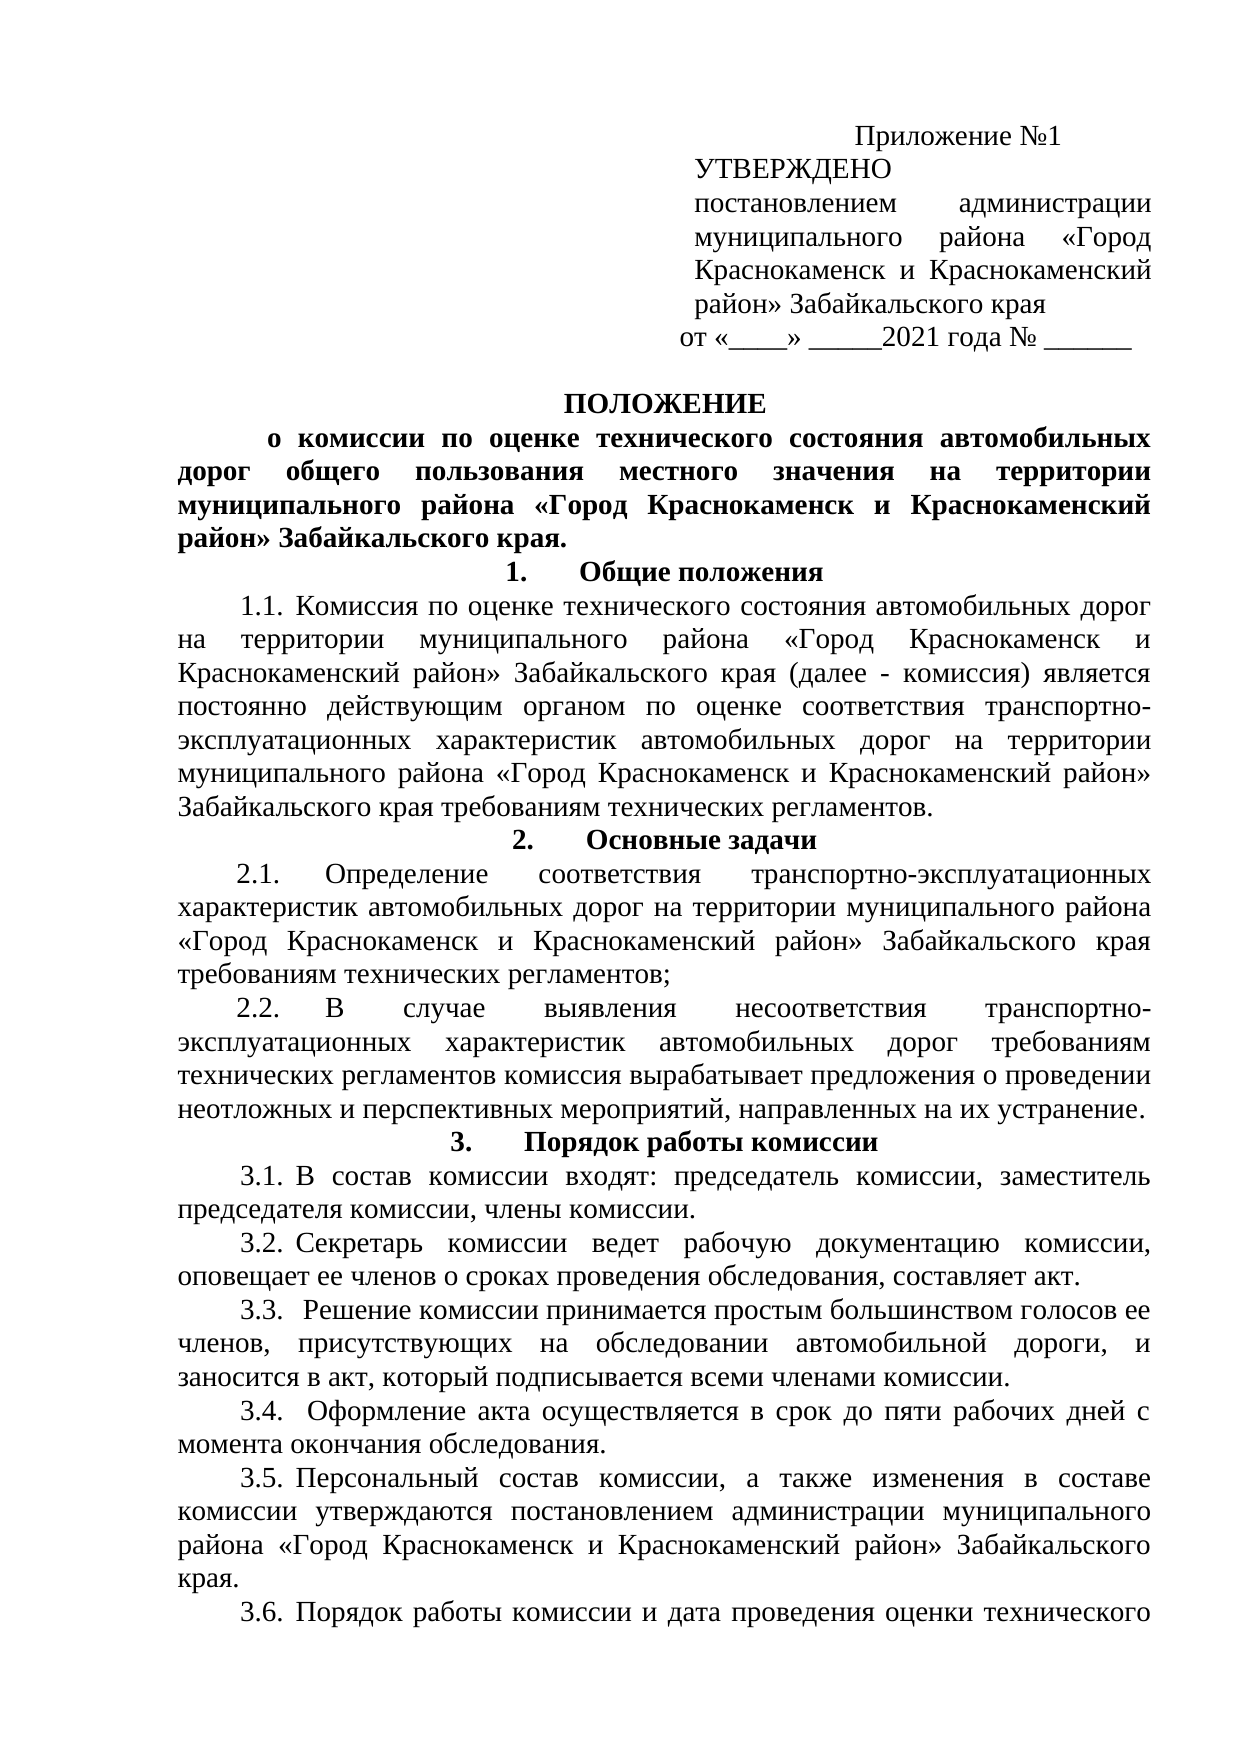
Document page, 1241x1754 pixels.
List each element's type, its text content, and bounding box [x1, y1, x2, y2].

text УТВЕРЖДЕНО [694, 152, 1152, 185]
text ПОЛОЖЕНИЕ [177, 386, 1152, 420]
list В случае выявления несоответствия транспортно-эксплуатационных характеристик автомобильных дорог требованиям технических регламентов комиссия вырабатывает предложения о проведении неотложных и перспективных мероприятий, направленных на их устранение. [177, 990, 1152, 1124]
list Оформление акта осуществляется в срок до пяти рабочих дней с момента окончания обследования. [177, 1393, 1152, 1460]
list Секретарь комиссии ведет рабочую документацию комиссии, оповещает ее членов о сроках проведения обследования, составляет акт. [177, 1225, 1152, 1292]
text Приложение №1 [694, 118, 1152, 152]
text от «____» _____2021 года № ______ [679, 319, 1152, 353]
list Общие положения [177, 554, 1152, 588]
list Порядок работы комиссии [177, 1124, 1152, 1158]
list Персональный состав комиссии, а также изменения в составе комиссии утверждаются постановлением администрации муниципального района «Город Краснокаменск и Краснокаменский район» Забайкальского края. [177, 1460, 1152, 1594]
list В состав комиссии входят: председатель комиссии, заместитель председателя комиссии, члены комиссии. [177, 1158, 1152, 1225]
list Комиссия по оценке технического состояния автомобильных дорог на территории муниципального района «Город Краснокаменск и Краснокаменский район» Забайкальского края (далее - комиссия) является постоянно действующим органом по оценке соответствия транспортно-эксплуатационных характеристик автомобильных дорог на территории муниципального района «Город Краснокаменск и Краснокаменский район» Забайкальского края требованиям технических регламентов. [177, 588, 1152, 822]
text о комиссии по оценке технического состояния автомобильных дорог общего пользования местного значения на территории муниципального района «Город Краснокаменск и Краснокаменский район» Забайкальского края. [177, 420, 1152, 554]
list Основные задачи [177, 822, 1152, 856]
text постановлением администрации муниципального района «Город Краснокаменск и Краснокаменский район» Забайкальского края [694, 185, 1152, 319]
list Определение соответствия транспортно-эксплуатационных характеристик автомобильных дорог на территории муниципального района «Город Краснокаменск и Краснокаменский район» Забайкальского края требованиям технических регламентов; [177, 856, 1152, 990]
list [177, 1594, 1152, 1627]
list Решение комиссии принимается простым большинством голосов ее членов, присутствующих на обследовании автомобильной дороги, и заносится в акт, который подписывается всеми членами комиссии. [177, 1292, 1152, 1393]
